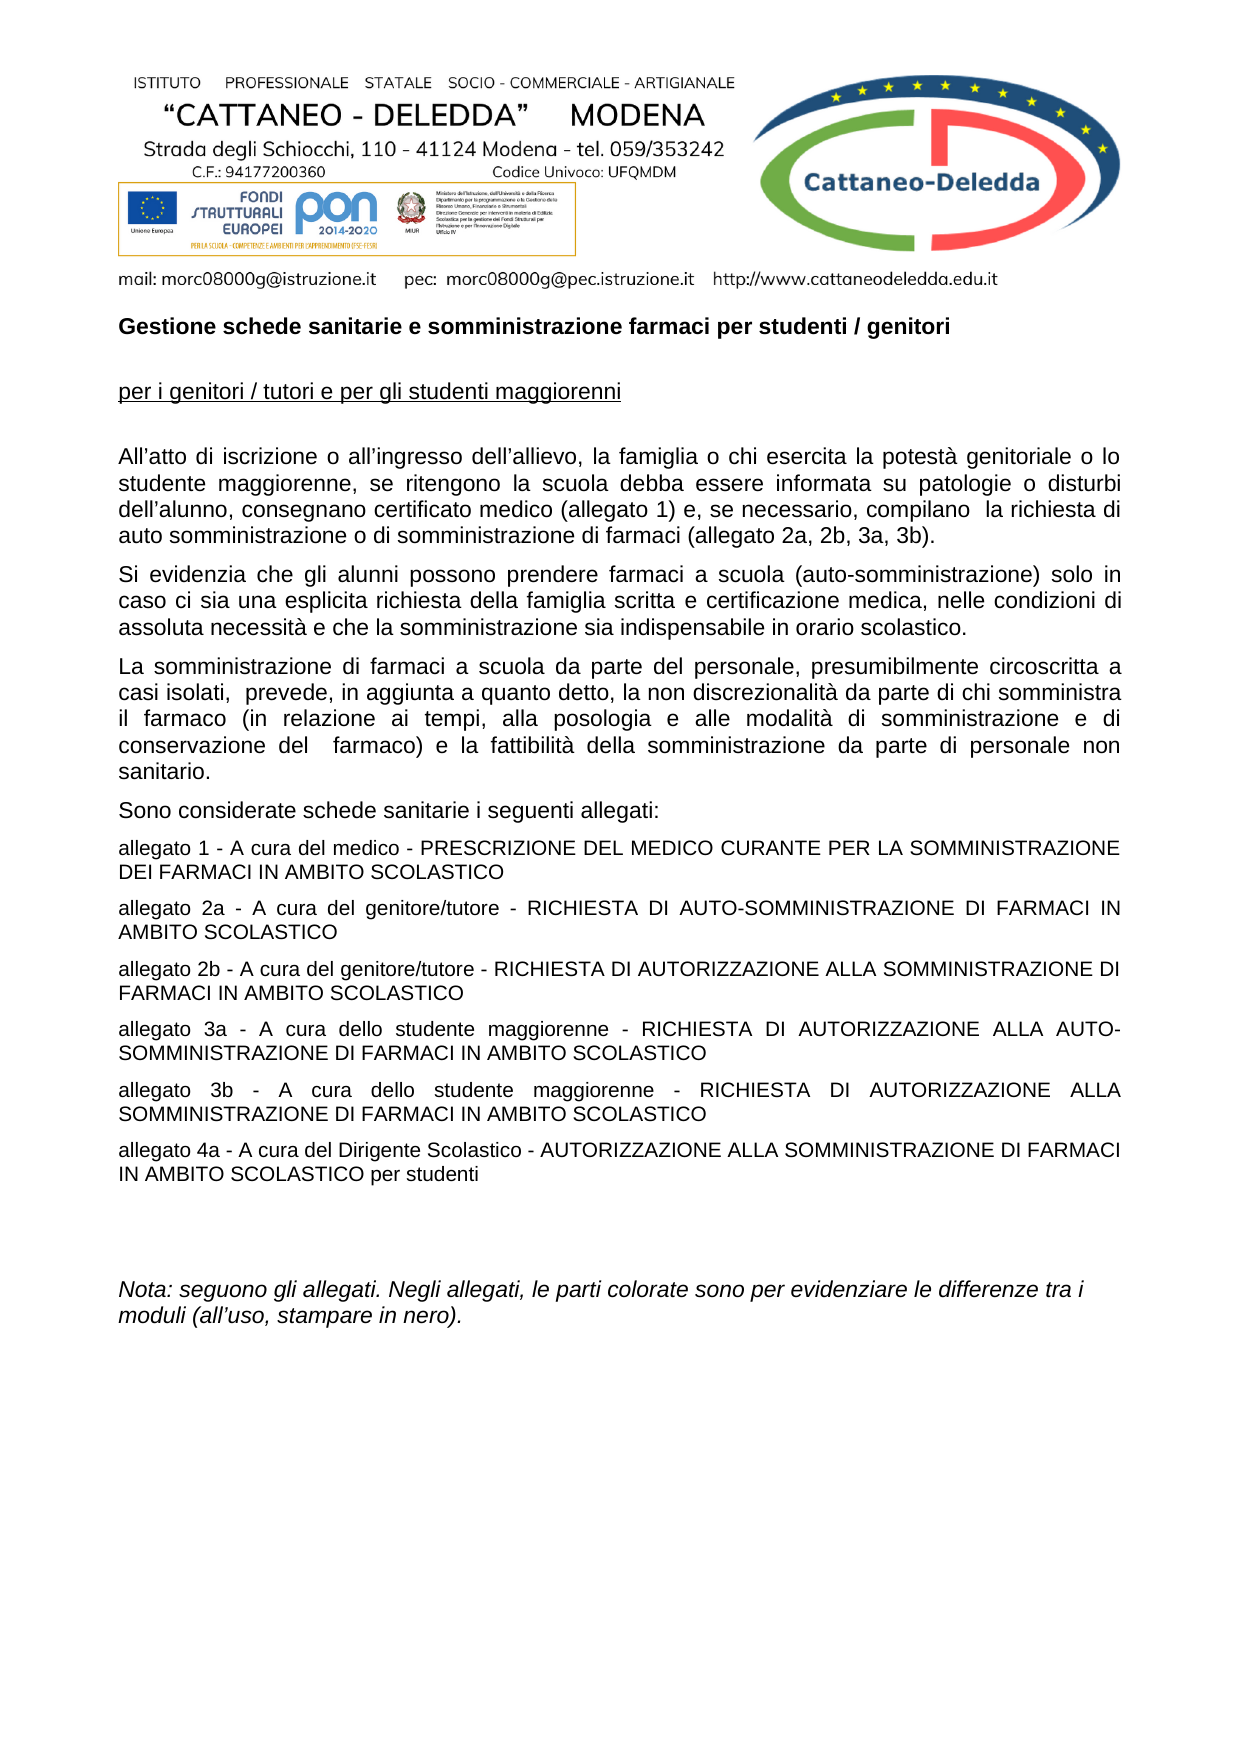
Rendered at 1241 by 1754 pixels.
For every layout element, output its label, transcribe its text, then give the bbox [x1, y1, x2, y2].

text allegato 4a - A cura del Dirigente Scolastico - AUTORIZZAZIONE ALLA SOMMINISTRAZIONE DI FARMACI IN AMBITO SCOLASTICO per studenti [118, 1138, 1122, 1186]
text allegato 2b - A cura del genitore/tutore - RICHIESTA DI AUTORIZZAZIONE ALLA SOMMINISTRAZIONE DI FARMACI IN AMBITO SCOLASTICO [118, 957, 1122, 1004]
text Si evidenzia che gli alunni possono prendere farmaci a scuola (auto-somministrazione) solo in caso ci sia una esplicita richiesta della famiglia scritta e certificazione medica, nelle condizioni di assoluta necessità e che la somministrazione sia indispensabile in orario scolastico. [118, 561, 1122, 640]
text La somministrazione di farmaci a scuola da parte del personale, presumibilmente circoscritta a casi isolati, prevede, in aggiunta a quanto detto, la non discrezionalità da parte di chi somministra il farmaco (in relazione ai tempi, alla posologia e alle modalità di somministrazione e di conservazione del farmaco) e la fattibilità della somministrazione da parte di personale non sanitario. [118, 653, 1122, 784]
text allegato 3a - A cura dello studente maggiorenne - RICHIESTA DI AUTORIZZAZIONE ALLA AUTO-SOMMINISTRAZIONE DI FARMACI IN AMBITO SCOLASTICO [118, 1017, 1122, 1065]
picture [118, 75, 1123, 289]
text per i genitori / tutori e per gli studenti maggiorenni [118, 378, 1122, 404]
text Gestione schede sanitarie e somministrazione farmaci per studenti / genitori [118, 313, 1122, 339]
text allegato 1 - A cura del medico - PRESCRIZIONE DEL MEDICO CURANTE PER LA SOMMINISTRAZIONE DEI FARMACI IN AMBITO SCOLASTICO [118, 836, 1122, 884]
text Nota: seguono gli allegati. Negli allegati, le parti colorate sono per evidenziare le differenze tra i moduli (all’uso, stampare in nero). [118, 1276, 1122, 1329]
text All’atto di iscrizione o all’ingresso dell’allievo, la famiglia o chi esercita la potestà genitoriale o lo studente maggiorenne, se ritengono la scuola debba essere informata su patologie o disturbi dell’alunno, consegnano certificato medico (allegato 1) e, se necessario, compilano la richiesta di auto somministrazione o di somministrazione di farmaci (allegato 2a, 2b, 3a, 3b). [118, 443, 1122, 549]
text allegato 2a - A cura del genitore/tutore - RICHIESTA DI AUTO-SOMMINISTRAZIONE DI FARMACI IN AMBITO SCOLASTICO [118, 896, 1122, 944]
text allegato 3b - A cura dello studente maggiorenne - RICHIESTA DI AUTORIZZAZIONE ALLA SOMMINISTRAZIONE DI FARMACI IN AMBITO SCOLASTICO [118, 1077, 1122, 1125]
text Sono considerate schede sanitarie i seguenti allegati: [118, 797, 1122, 823]
